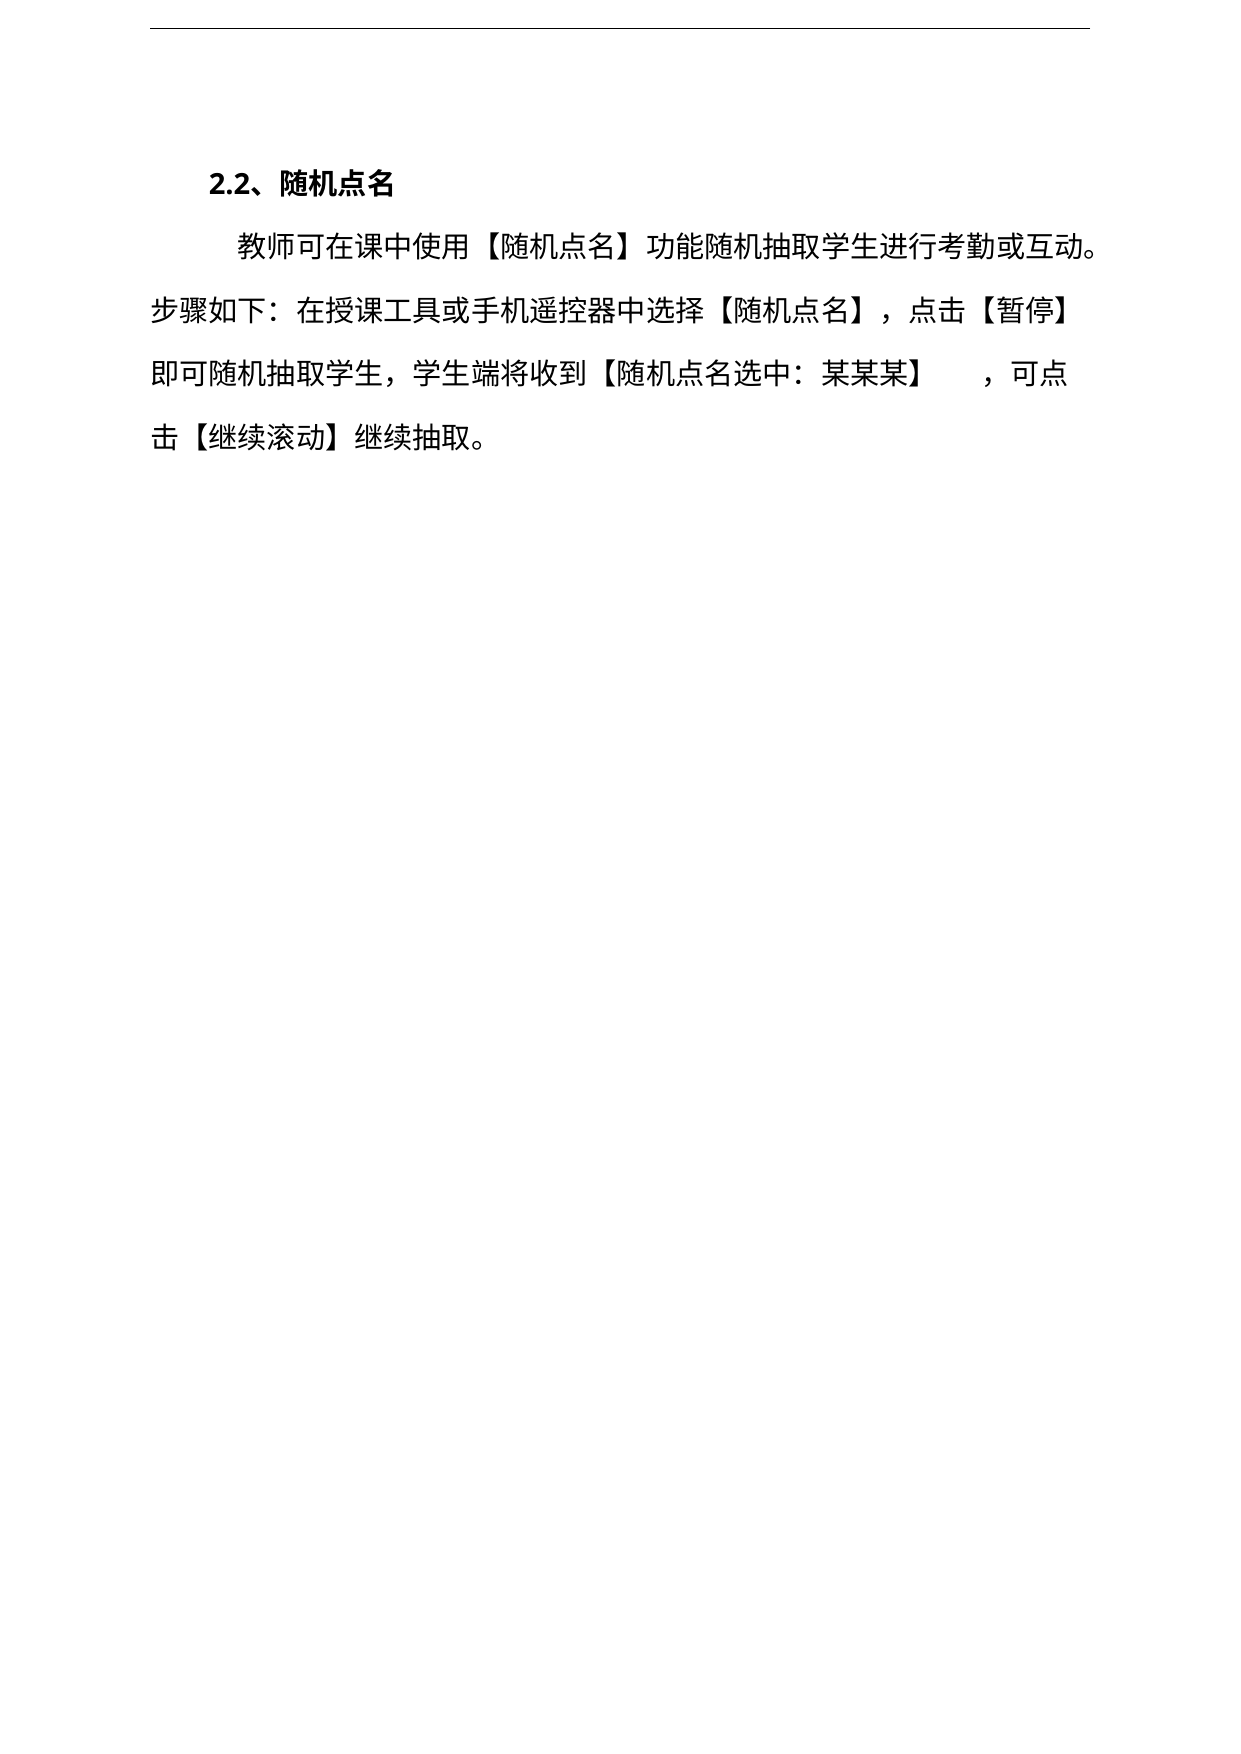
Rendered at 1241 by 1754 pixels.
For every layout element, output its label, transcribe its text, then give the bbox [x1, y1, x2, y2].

subtitle 2.2、随机点名 [150, 160, 1090, 203]
text 教师可在课中使用【随机点名】功能随机抽取学生进行考勤或互动。步骤如下：在授课工具或手机遥控器中选择【随机点名】，点击【暂停】即可随机抽取学生，学生端将收到【随机点名选中：某某某】 ，可点击【继续滚动】继续抽取。 [150, 224, 1090, 457]
